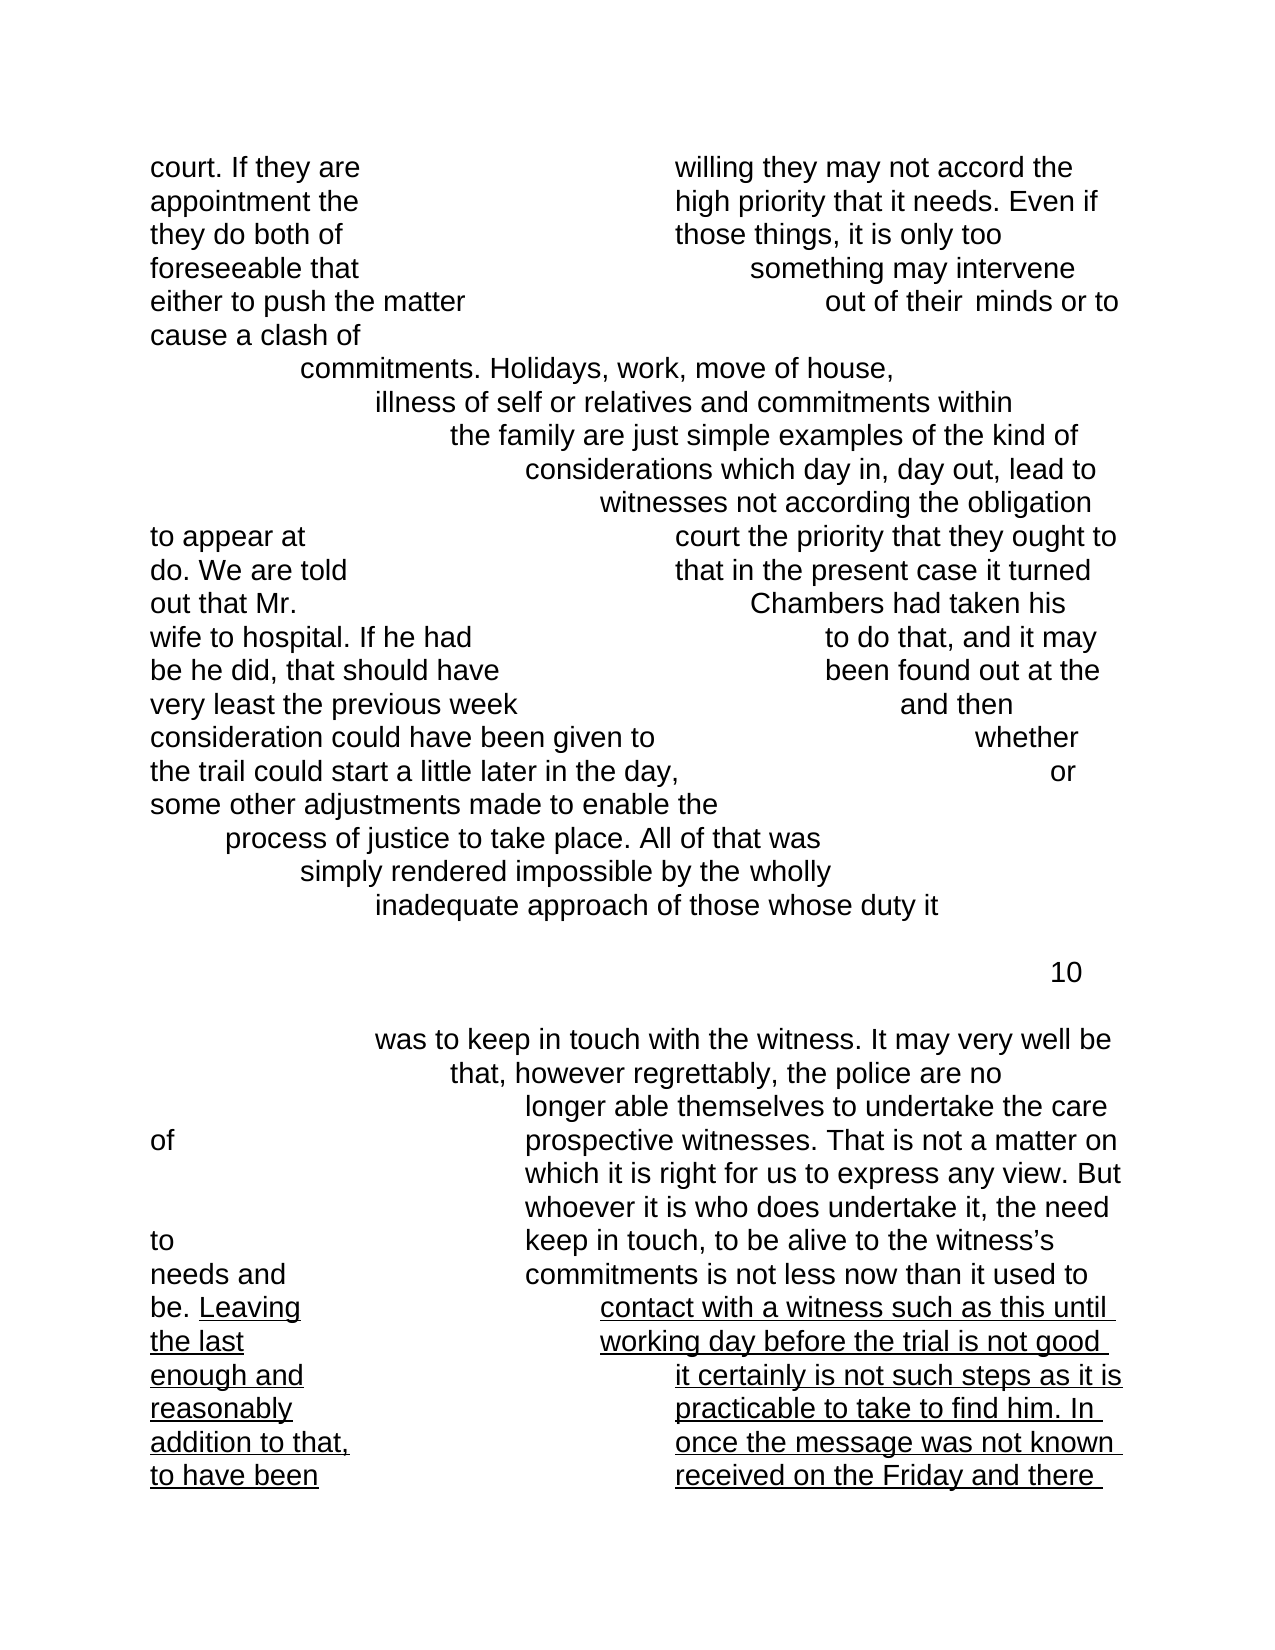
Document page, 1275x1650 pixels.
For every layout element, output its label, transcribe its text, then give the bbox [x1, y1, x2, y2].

text commitments. Holidays, work, move of house, illness of self or relatives and commitments within the family are just simple examples of the kind of considerations which day in, day out, lead to witnesses not according the obligation to appear at court the priority that they ought to do. We are told that in the present case it turned out that Mr. Chambers had taken his wife to hospital. If he had to do that, and it may be he did, that should have been found out at the very least the previous week and then consideration could have been given to whether the trail could start a little later in the day, or some other adjustments made to enable the process of justice to take place. All of that was simply rendered impossible by the wholly inadequate approach of those whose duty it [150, 351, 1125, 955]
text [150, 150, 1125, 351]
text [150, 1022, 1125, 1492]
text 10 [150, 955, 1125, 988]
